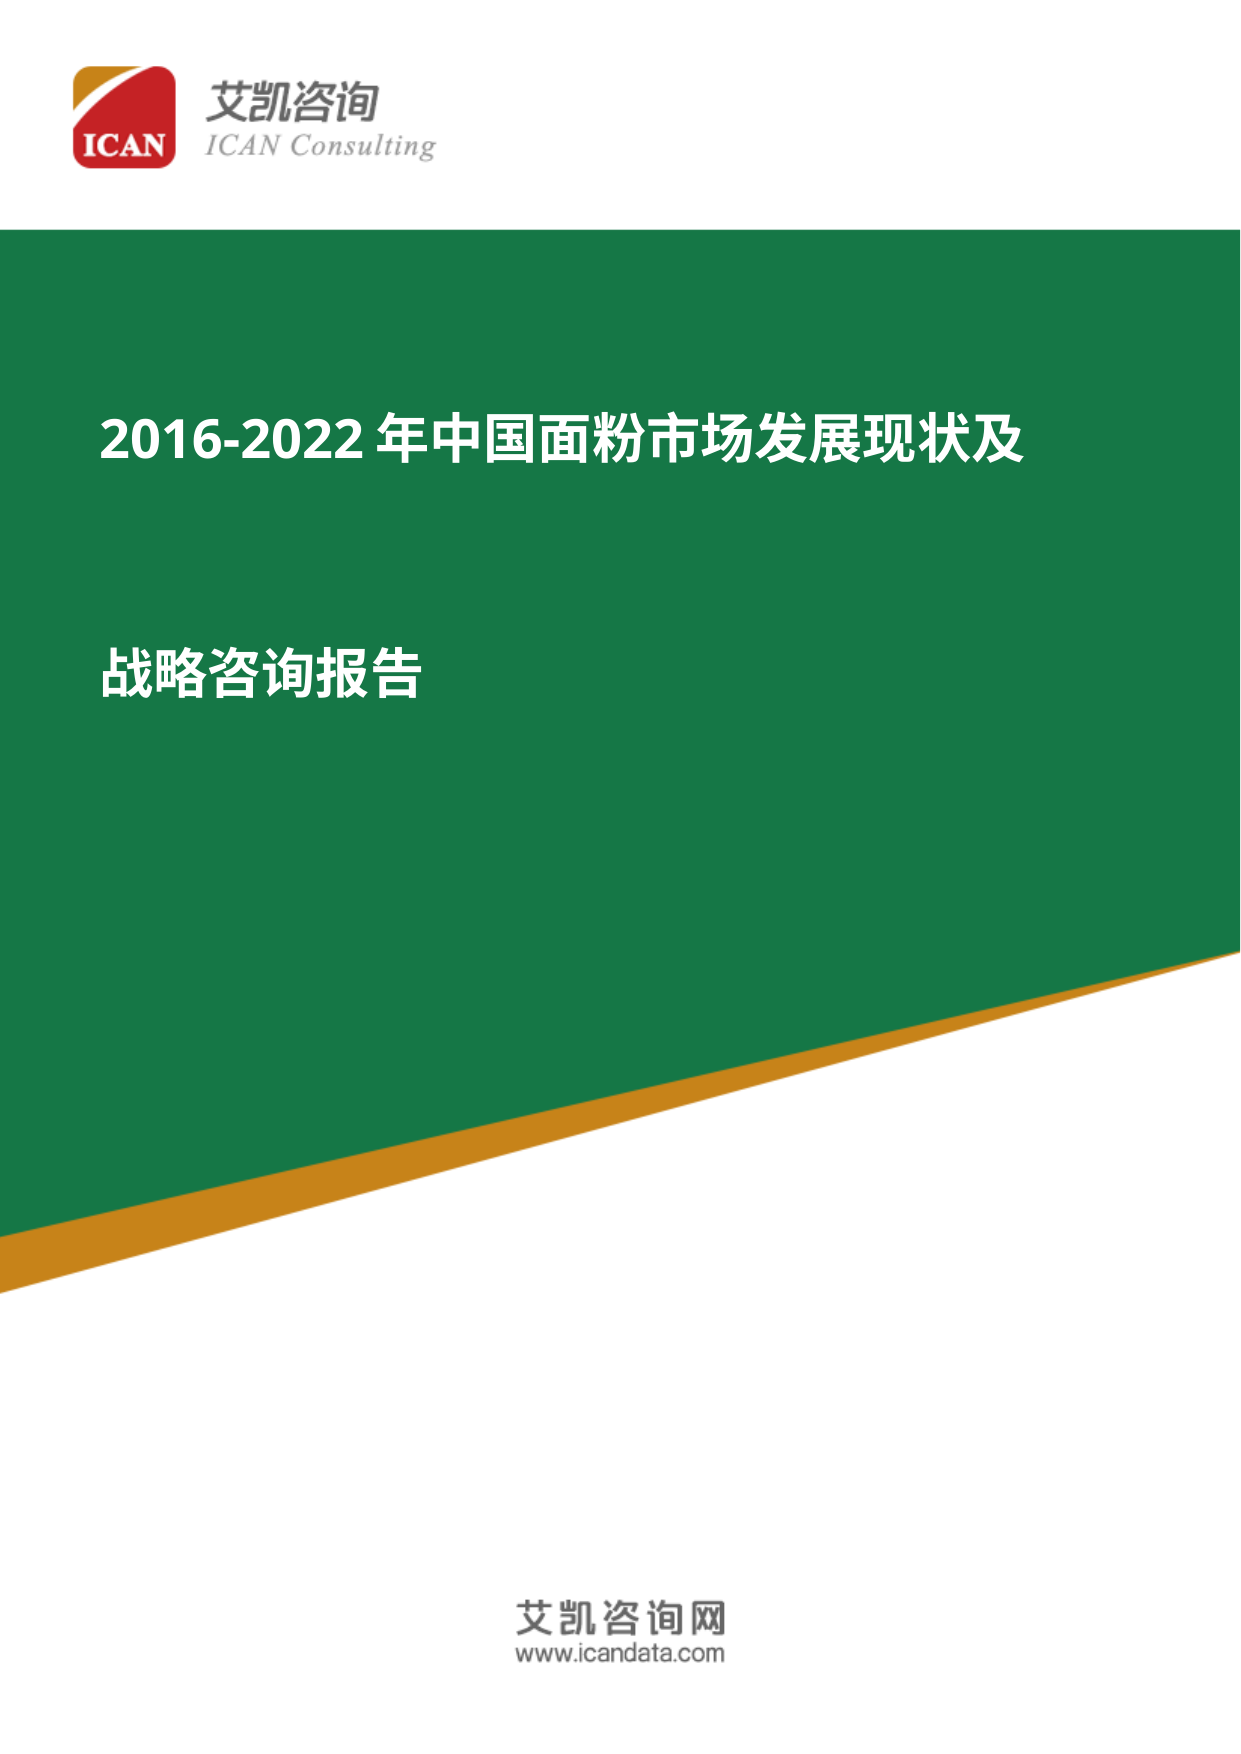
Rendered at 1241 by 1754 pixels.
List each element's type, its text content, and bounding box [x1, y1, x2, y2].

subtitle 2016-2022年中国面粉市场发展现状及战略咨询报告 [99, 386, 1053, 718]
picture [0, 5, 1241, 1754]
